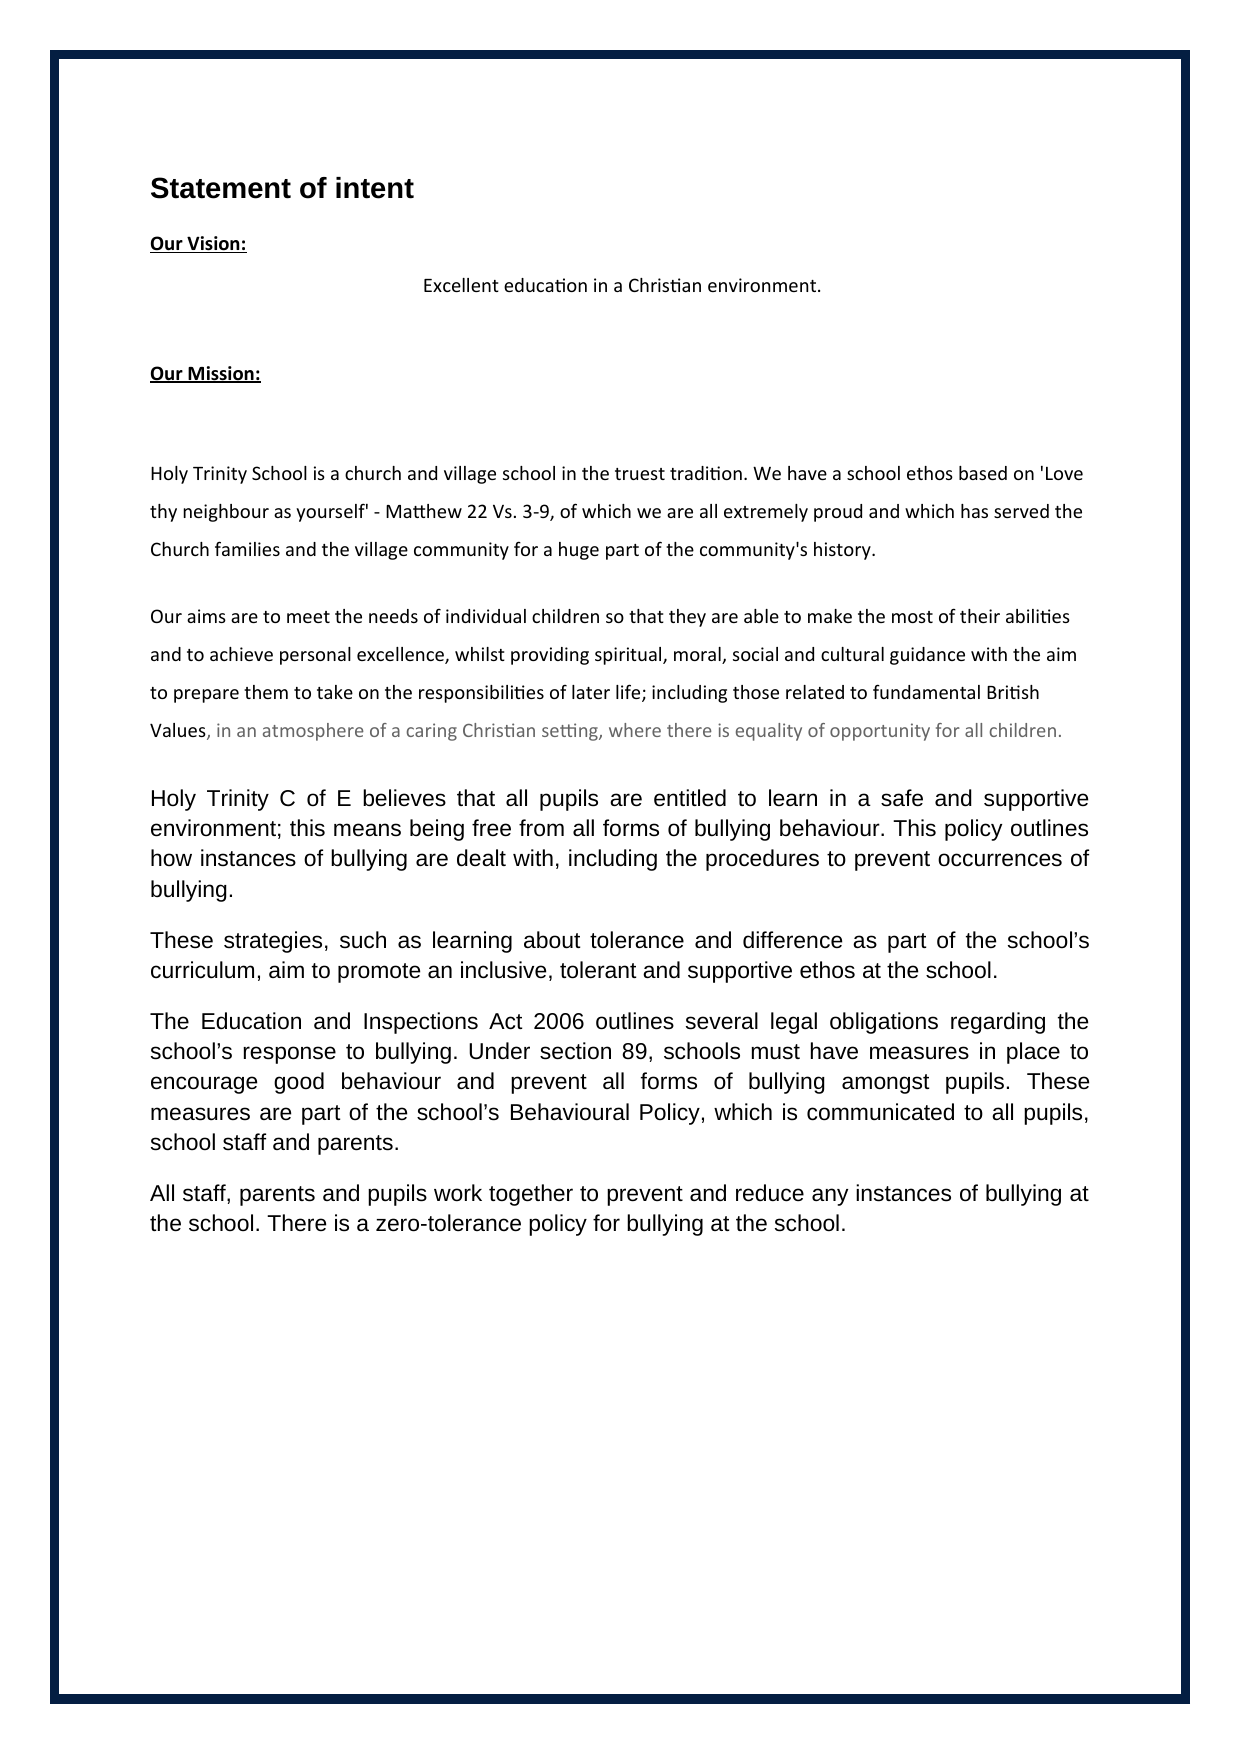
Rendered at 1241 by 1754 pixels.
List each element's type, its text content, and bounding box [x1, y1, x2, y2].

text Holy Trinity School is a church and village school in the truest tradition. We have a school ethos based on 'Love thy neighbour as yourself' - Matthew 22 Vs. 3-9, of which we are all extremely proud and which has served the Church families and the village community for a huge part of the community's history. [150, 460, 1090, 561]
text Our aims are to meet the needs of individual children so that they are able to make the most of their abilities and to achieve personal excellence, whilst providing spiritual, moral, social and cultural guidance with the aim to prepare them to take on the responsibilities of later life; including those related to fundamental British Values, in an atmosphere of a caring Christian setting, where there is equality of opportunity for all children. [150, 603, 1090, 743]
text The Education and Inspections Act 2006 outlines several legal obligations regarding the school’s response to bullying. Under section 89, schools must have measures in place to encourage good behaviour and prevent all forms of bullying amongst pupils. These measures are part of the school’s Behavioural Policy, which is communicated to all pupils, school staff and parents. [150, 1008, 1090, 1155]
text Our Mission: [150, 360, 1094, 385]
text All staff, parents and pupils work together to prevent and reduce any instances of bullying at the school. There is a zero-tolerance policy for bullying at the school. [150, 1180, 1090, 1236]
text Our Vision: [150, 230, 1094, 256]
text Excellent education in a Christian environment. [150, 272, 1090, 297]
text Holy Trinity C of E believes that all pupils are entitled to learn in a safe and supportive environment; this means being free from all forms of bullying behaviour. This policy outlines how instances of bullying are dealt with, including the procedures to prevent occurrences of bullying. [150, 785, 1090, 902]
text Statement of intent [150, 171, 1090, 204]
text These strategies, such as learning about tolerance and difference as part of the school’s curriculum, aim to promote an inclusive, tolerant and supportive ethos at the school. [150, 927, 1090, 983]
